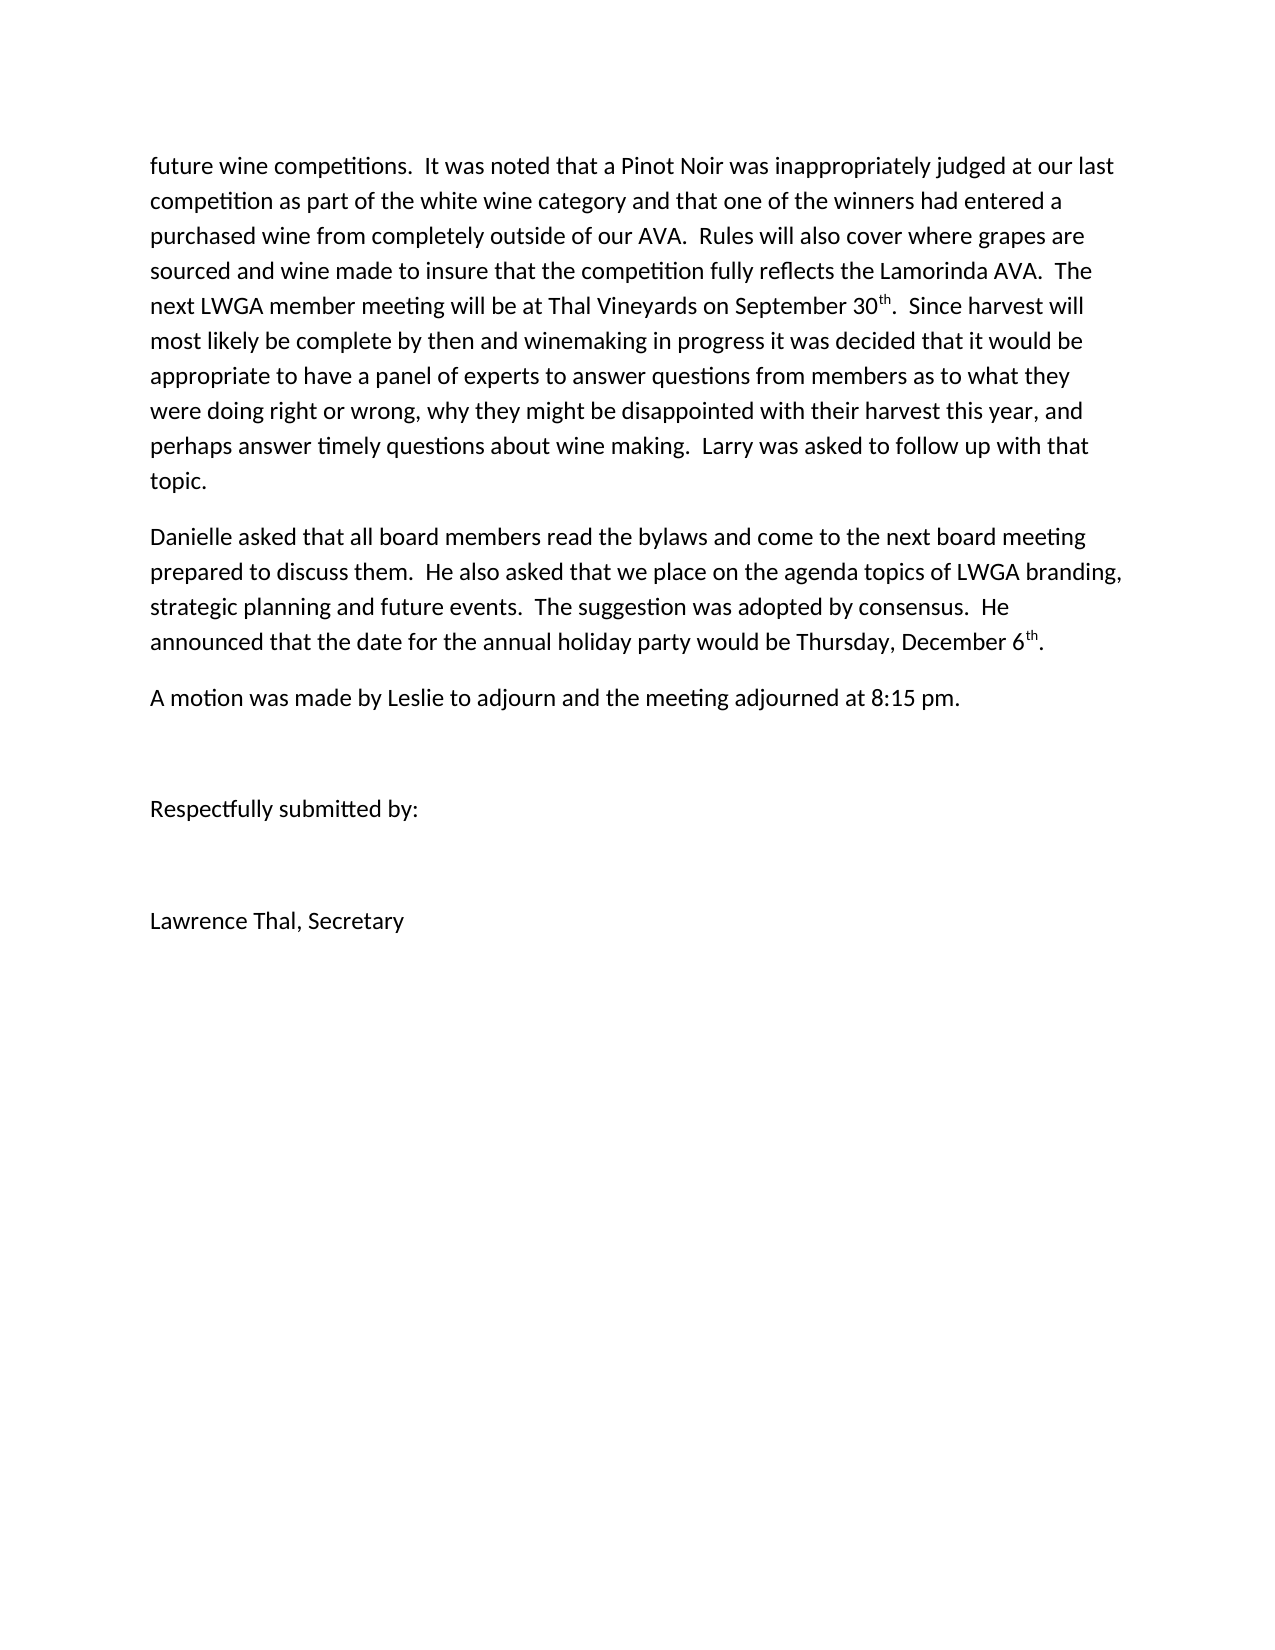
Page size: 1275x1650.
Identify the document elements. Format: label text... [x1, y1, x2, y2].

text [150, 150, 1125, 496]
text Danielle asked that all board members read the bylaws and come to the next board meeting prepared to discuss them. He also asked that we place on the agenda topics of LWGA branding, strategic planning and future events. The suggestion was adopted by consensus. He announced that the date for the annual holiday party would be Thursday, December 6th. [150, 521, 1125, 656]
text Respectfully submitted by: [150, 793, 1125, 824]
text Lawrence Thal, Secretary [150, 905, 1125, 936]
text A motion was made by Leslie to adjourn and the meeting adjourned at 8:15 pm. [150, 682, 1125, 712]
